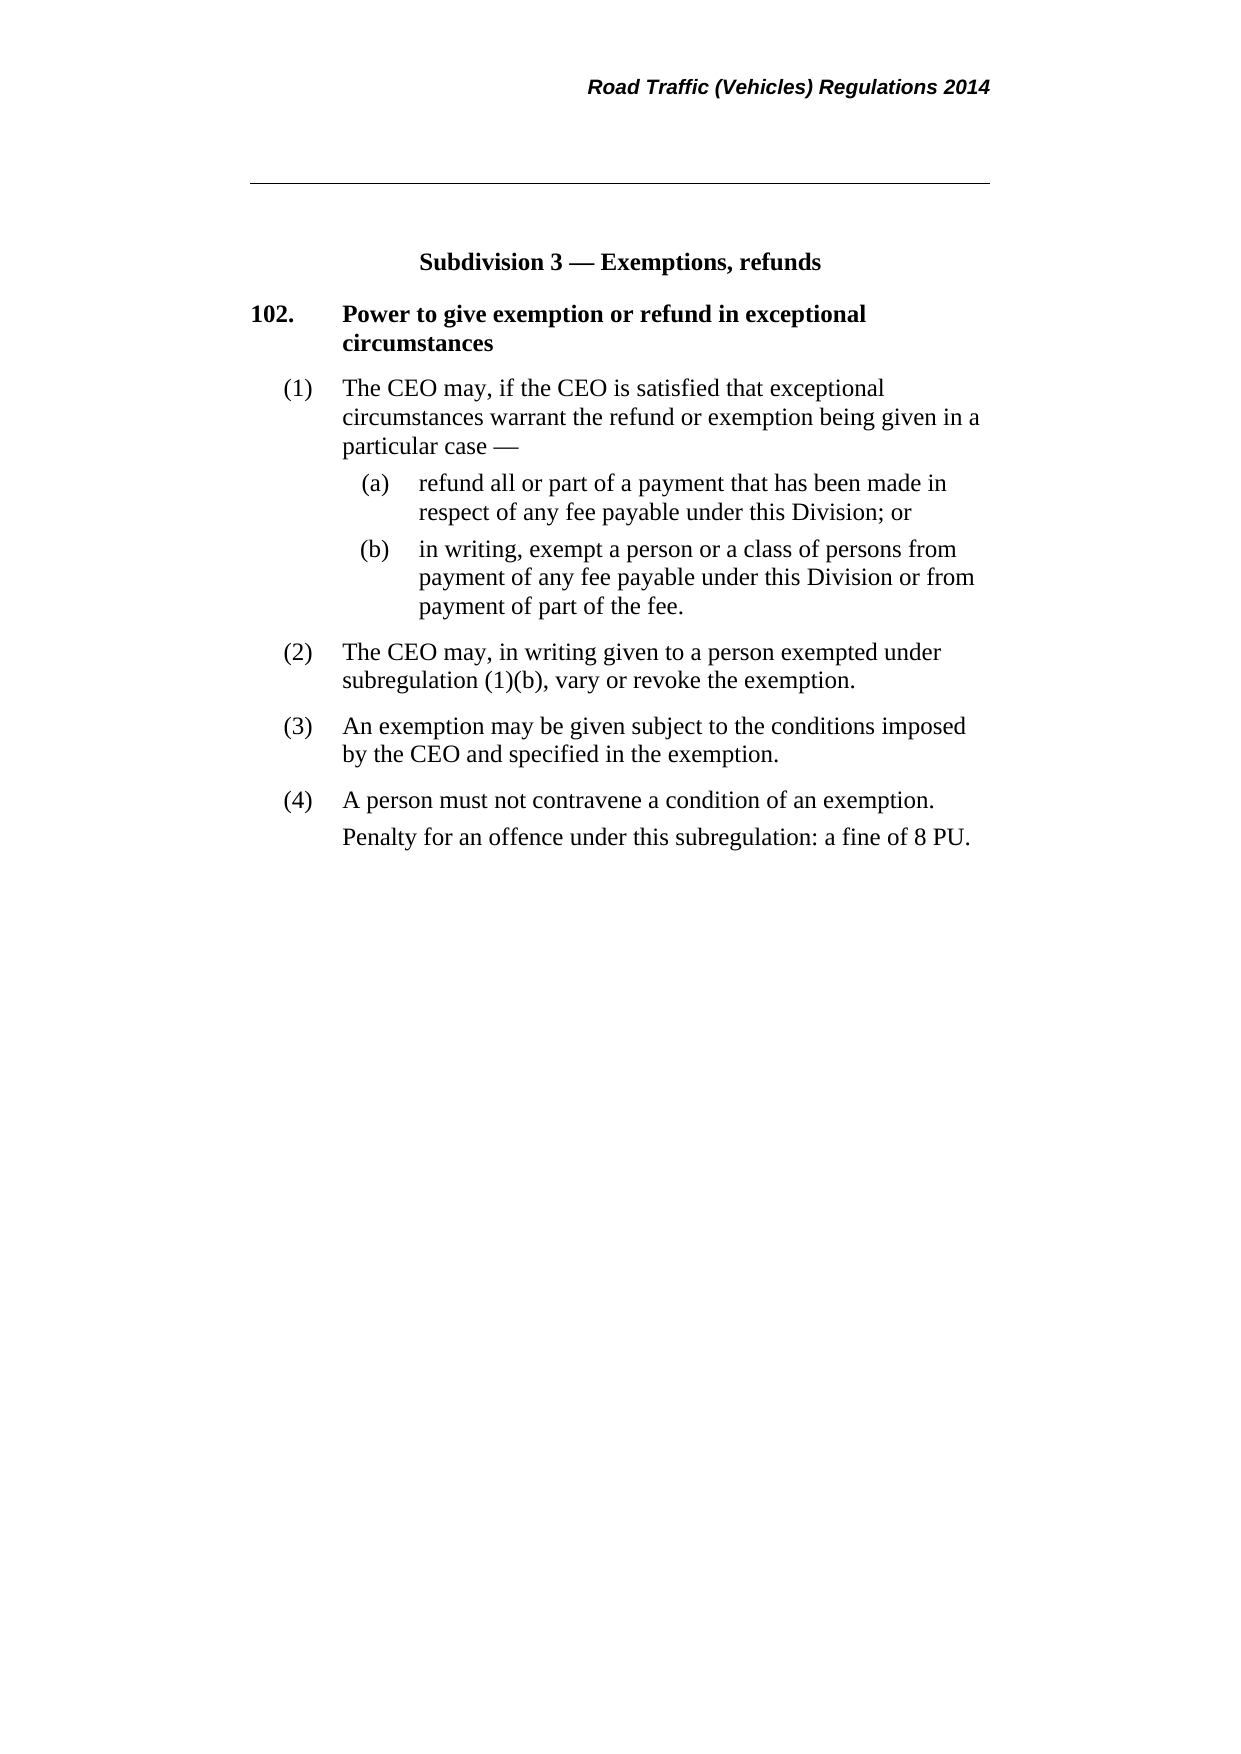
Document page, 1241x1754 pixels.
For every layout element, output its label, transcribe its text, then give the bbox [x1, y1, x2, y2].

text Penalty for an offence under this subregulation: a fine of 8 PU. [250, 822, 990, 851]
text (4) A person must not contravene a condition of an exemption. [250, 785, 990, 814]
subtitle Subdivision 3 — Exemptions, refunds [250, 247, 990, 276]
text (b) in writing, exempt a person or a class of persons from payment of any fee payable under this Division or from payment of part of the fee. [250, 534, 990, 620]
text (1) The CEO may, if the CEO is satisfied that exceptional circumstances warrant the refund or exemption being given in a particular case — [250, 373, 990, 459]
text (a) refund all or part of a payment that has been made in respect of any fee payable under this Division; or [250, 468, 990, 525]
text (3) An exemption may be given subject to the conditions imposed by the CEO and specified in the exemption. [250, 711, 990, 768]
text (2) The CEO may, in writing given to a person exempted under subregulation (1)(b), vary or revoke the exemption. [250, 637, 990, 694]
subtitle 102. Power to give exemption or refund in exceptional circumstances [250, 299, 990, 357]
